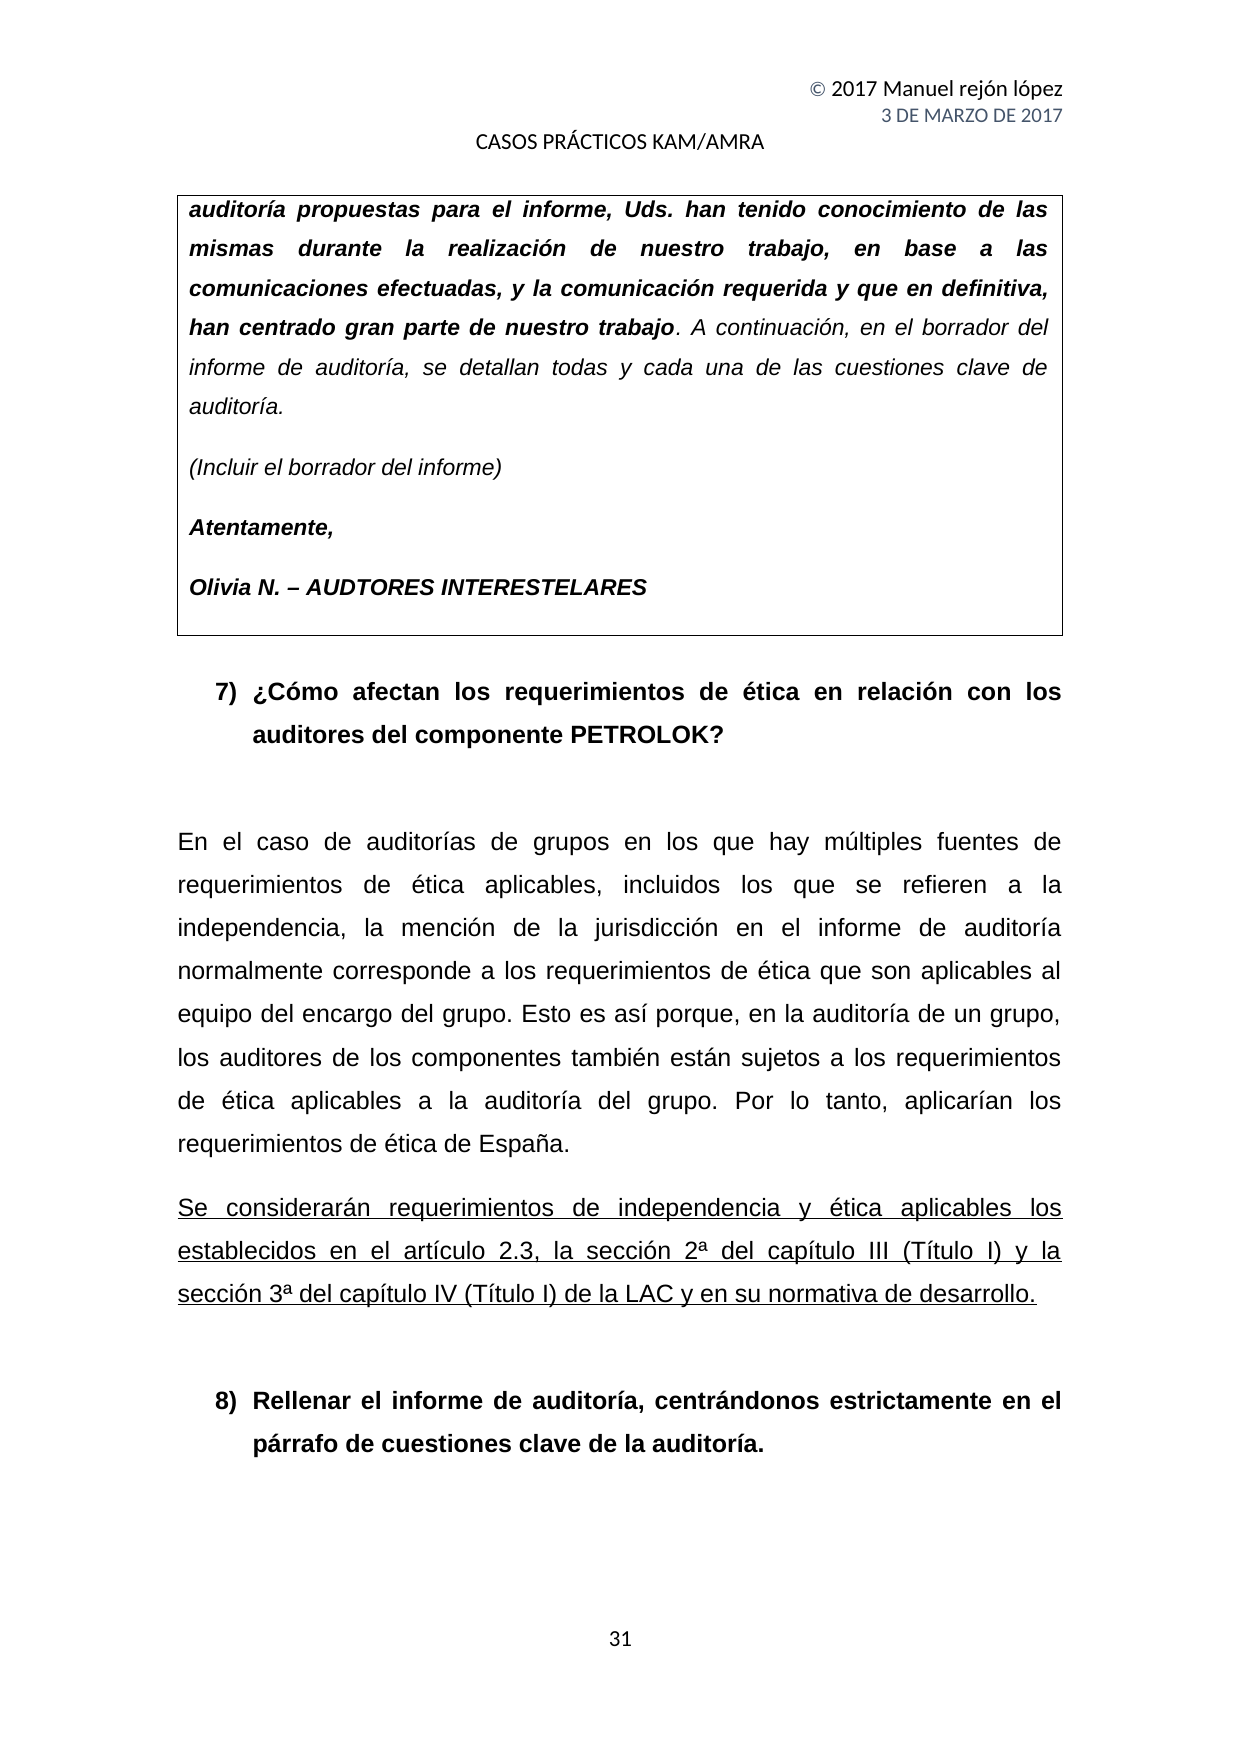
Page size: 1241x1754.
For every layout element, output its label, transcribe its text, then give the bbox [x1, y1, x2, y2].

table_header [178, 196, 1062, 634]
text Se considerarán requerimientos de independencia y ética aplicables los establecidos en el artículo 2.3, la sección 2ª del capítulo III (Título I) y la sección 3ª del capítulo IV (Título I) de la LAC y en su normativa de desarrollo. [177, 1193, 1063, 1218]
list Rellenar el informe de auditoría, centrándonos estrictamente en el párrafo de cuestiones clave de la auditoría. [215, 1386, 1063, 1458]
text Se considerarán requerimientos de independencia y ética aplicables los establecidos en el artículo 2.3, la sección 2ª del capítulo III (Título I) y la sección 3ª del capítulo IV (Título I) de la LAC y en su normativa de desarrollo. [177, 1219, 1063, 1308]
list ¿Cómo afectan los requerimientos de ética en relación con los auditores del componente PETROLOK? [215, 677, 1063, 749]
text En el caso de auditorías de grupos en los que hay múltiples fuentes de requerimientos de ética aplicables, incluidos los que se refieren a la independencia, la mención de la jurisdicción en el informe de auditoría normalmente corresponde a los requerimientos de ética que son aplicables al equipo del encargo del grupo. Esto es así porque, en la auditoría de un grupo, los auditores de los componentes también están sujetos a los requerimientos de ética aplicables a la auditoría del grupo. Por lo tanto, aplicarían los requerimientos de ética de España. [177, 827, 1063, 1158]
